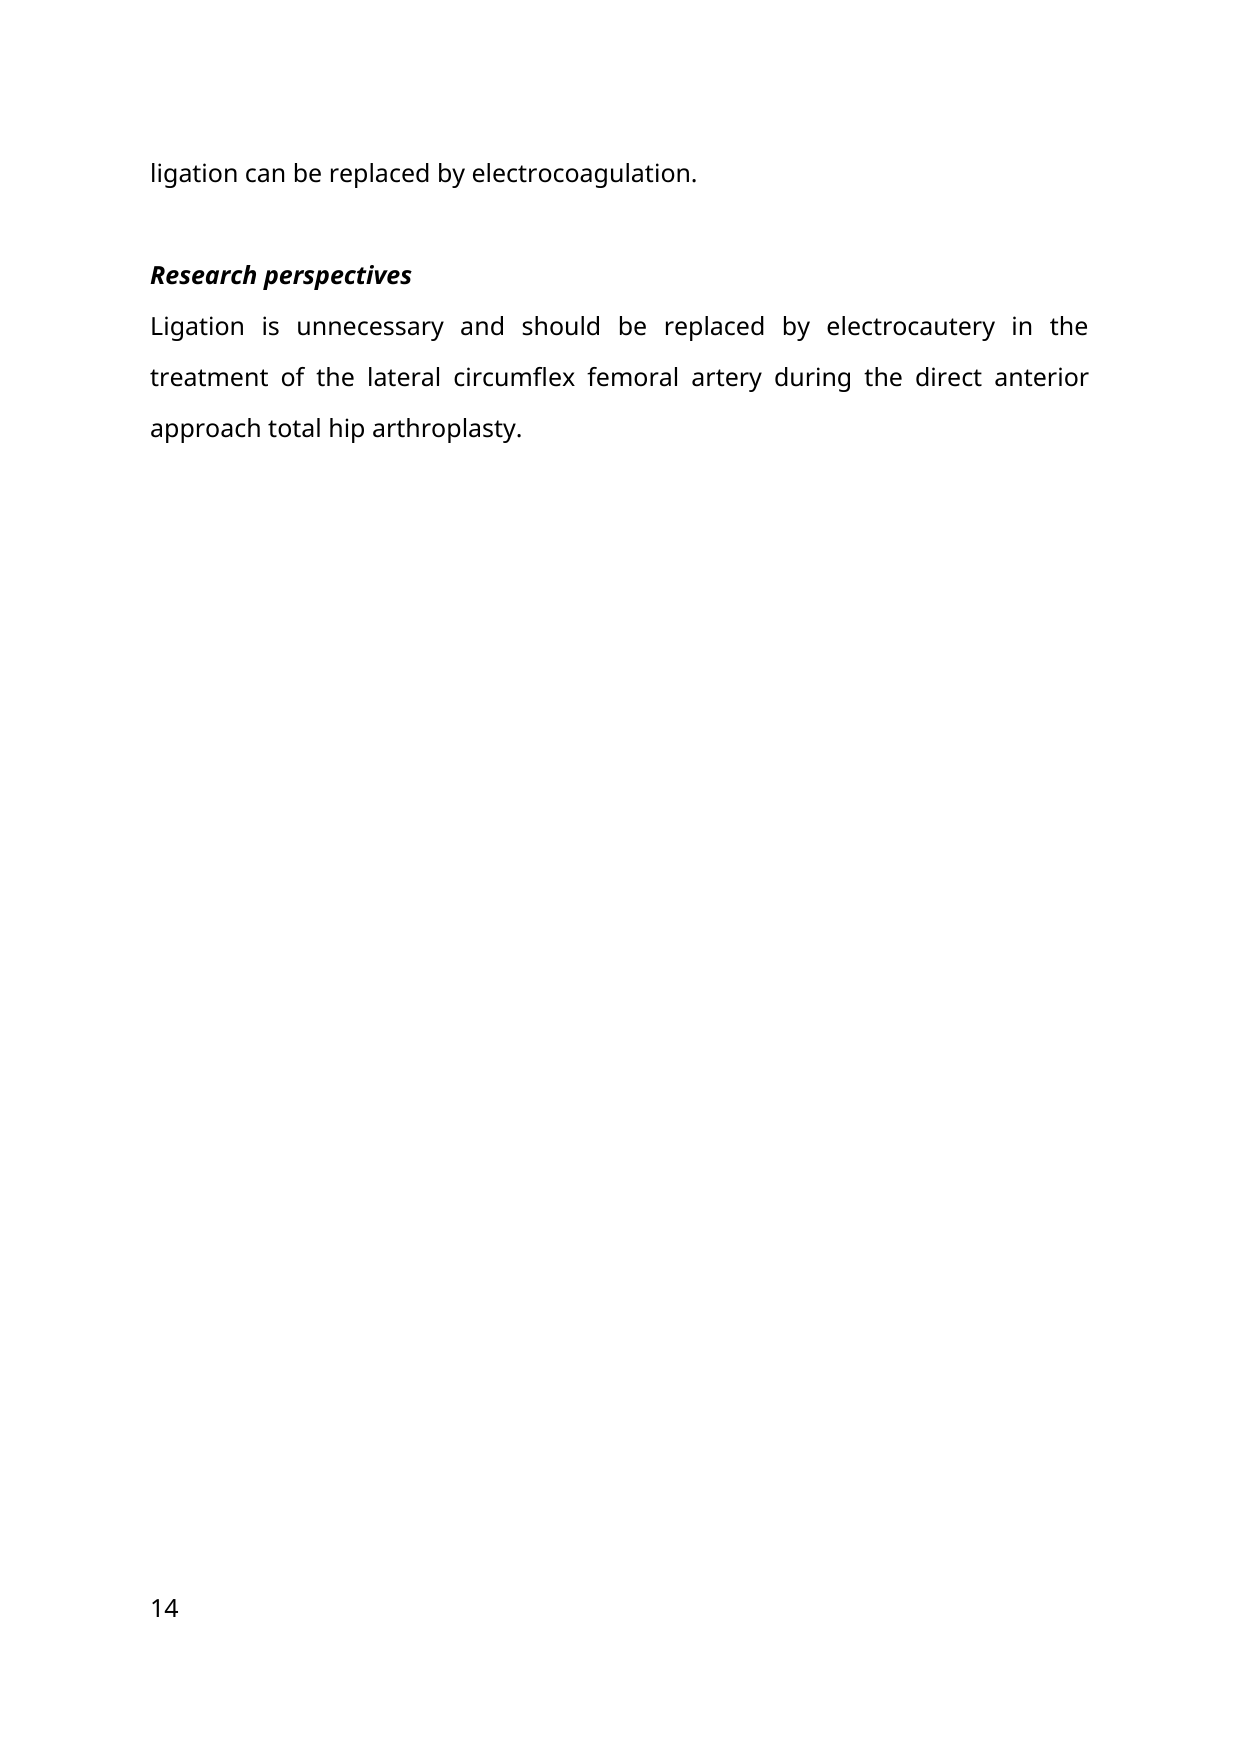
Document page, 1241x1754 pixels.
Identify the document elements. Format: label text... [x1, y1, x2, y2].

text Ligation is unnecessary and should be replaced by electrocautery in the treatment of the lateral circumflex femoral artery during the direct anterior approach total hip arthroplasty. [150, 309, 1090, 445]
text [150, 156, 1090, 189]
text Research perspectives [150, 258, 1090, 292]
